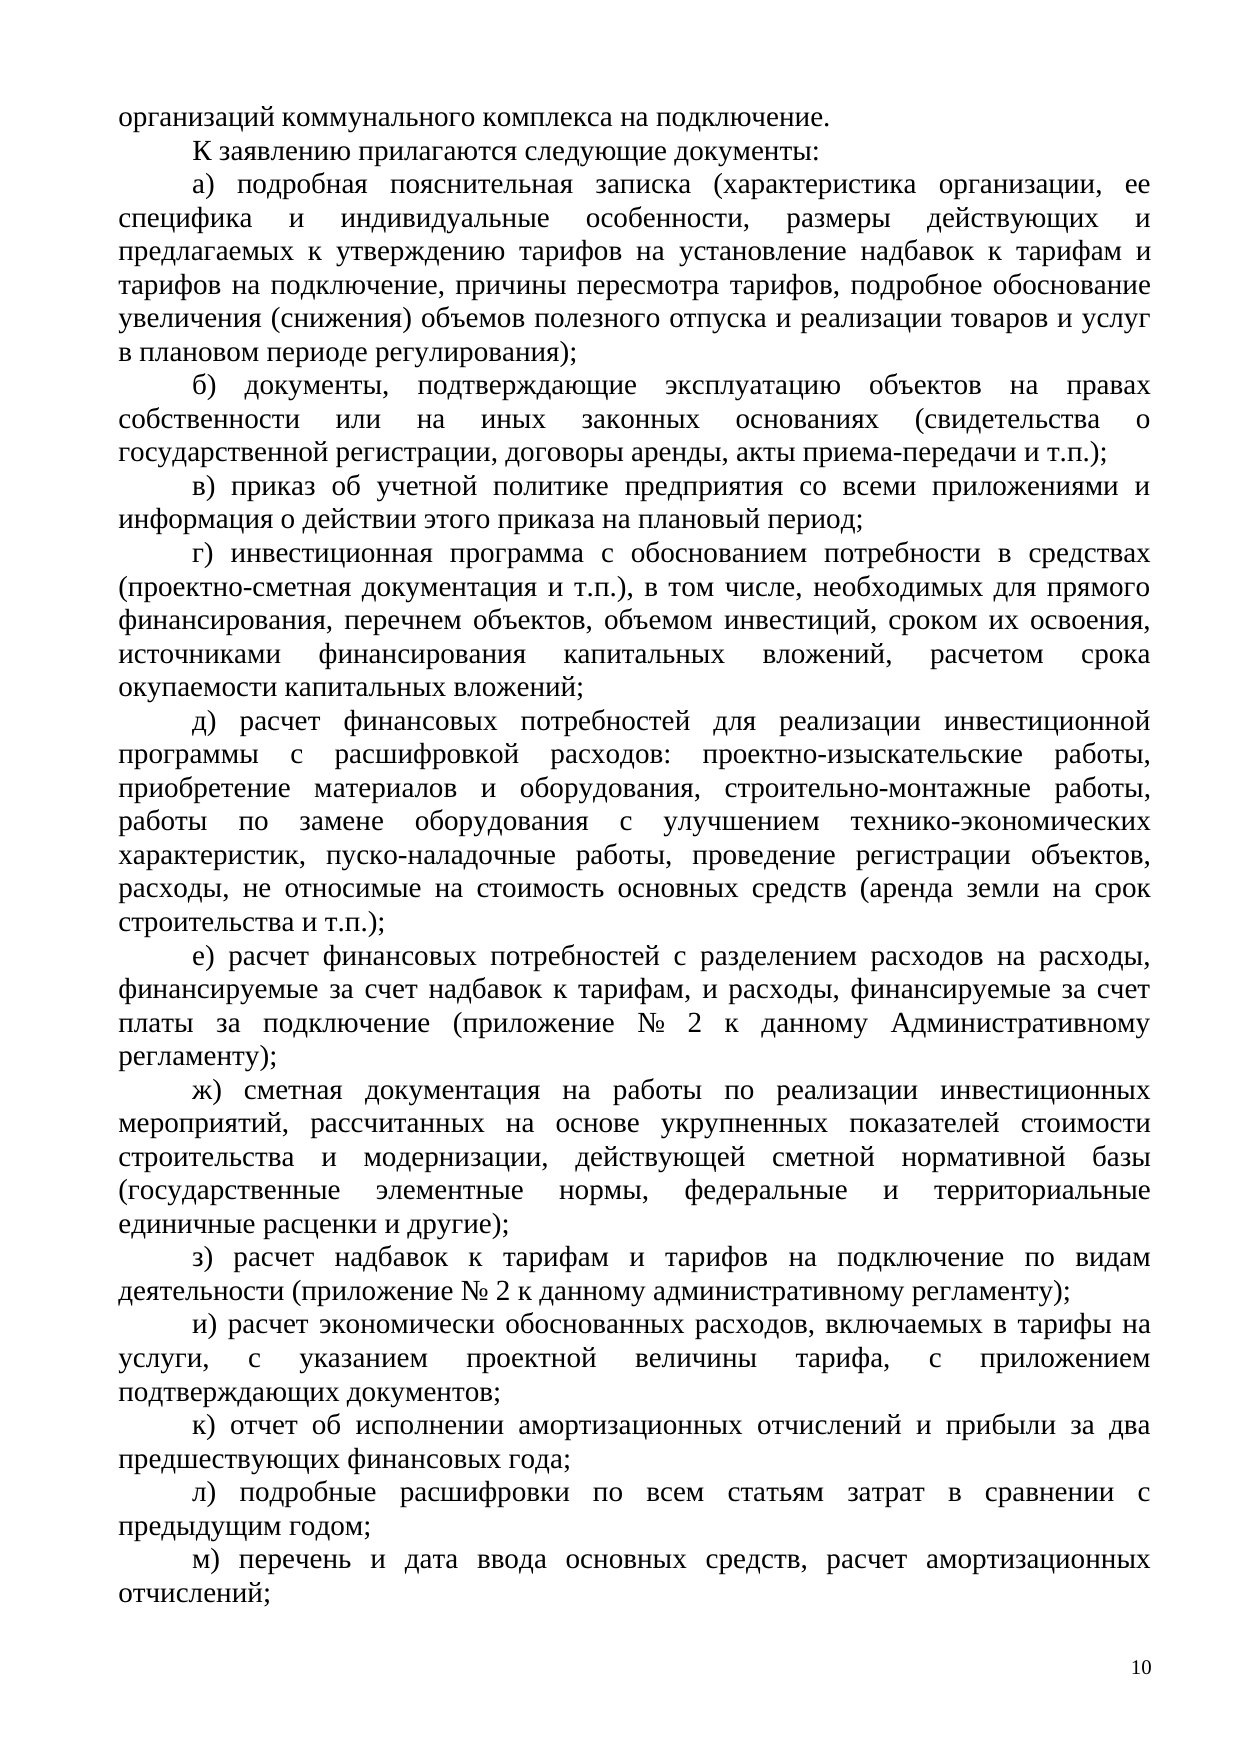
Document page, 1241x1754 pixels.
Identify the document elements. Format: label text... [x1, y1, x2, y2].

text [118, 99, 1152, 133]
text з) расчет надбавок к тарифам и тарифов на подключение по видам деятельности (приложение № 2 к данному административному регламенту); [118, 1239, 1152, 1307]
text д) расчет финансовых потребностей для реализации инвестиционной программы с расшифровкой расходов: проектно-изыскательские работы, приобретение материалов и оборудования, строительно-монтажные работы, работы по замене оборудования с улучшением технико-экономических характеристик, пуско-наладочные работы, проведение регистрации объектов, расходы, не относимые на стоимость основных средств (аренда земли на срок строительства и т.п.); [118, 703, 1152, 938]
text е) расчет финансовых потребностей с разделением расходов на расходы, финансируемые за счет надбавок к тарифам, и расходы, финансируемые за счет платы за подключение (приложение № 2 к данному Административному регламенту); [118, 938, 1152, 1072]
text ж) сметная документация на работы по реализации инвестиционных мероприятий, рассчитанных на основе укрупненных показателей стоимости строительства и модернизации, действующей сметной нормативной базы (государственные элементные нормы, федеральные и территориальные единичные расценки и другие); [118, 1072, 1152, 1239]
text г) инвестиционная программа с обоснованием потребности в средствах (проектно-сметная документация и т.п.), в том числе, необходимых для прямого финансирования, перечнем объектов, объемом инвестиций, сроком их освоения, источниками финансирования капитальных вложений, расчетом срока окупаемости капитальных вложений; [118, 535, 1152, 703]
text в) приказ об учетной политике предприятия со всеми приложениями и информация о действии этого приказа на плановый период; [118, 468, 1152, 535]
text и) расчет экономически обоснованных расходов, включаемых в тарифы на услуги, с указанием проектной величины тарифа, с приложением подтверждающих документов; [118, 1307, 1152, 1407]
text м) перечень и дата ввода основных средств, расчет амортизационных отчислений; [118, 1541, 1152, 1608]
text к) отчет об исполнении амортизационных отчислений и прибыли за два предшествующих финансовых года; [118, 1407, 1152, 1474]
text б) документы, подтверждающие эксплуатацию объектов на правах собственности или на иных законных основаниях (свидетельства о государственной регистрации, договоры аренды, акты приема-передачи и т.п.); [118, 367, 1152, 468]
text л) подробные расшифровки по всем статьям затрат в сравнении с предыдущим годом; [118, 1474, 1152, 1541]
text К заявлению прилагаются следующие документы: [118, 133, 1152, 166]
text а) подробная пояснительная записка (характеристика организации, ее специфика и индивидуальные особенности, размеры действующих и предлагаемых к утверждению тарифов на установление надбавок к тарифам и тарифов на подключение, причины пересмотра тарифов, подробное обоснование увеличения (снижения) объемов полезного отпуска и реализации товаров и услуг в плановом периоде регулирования); [118, 166, 1152, 367]
